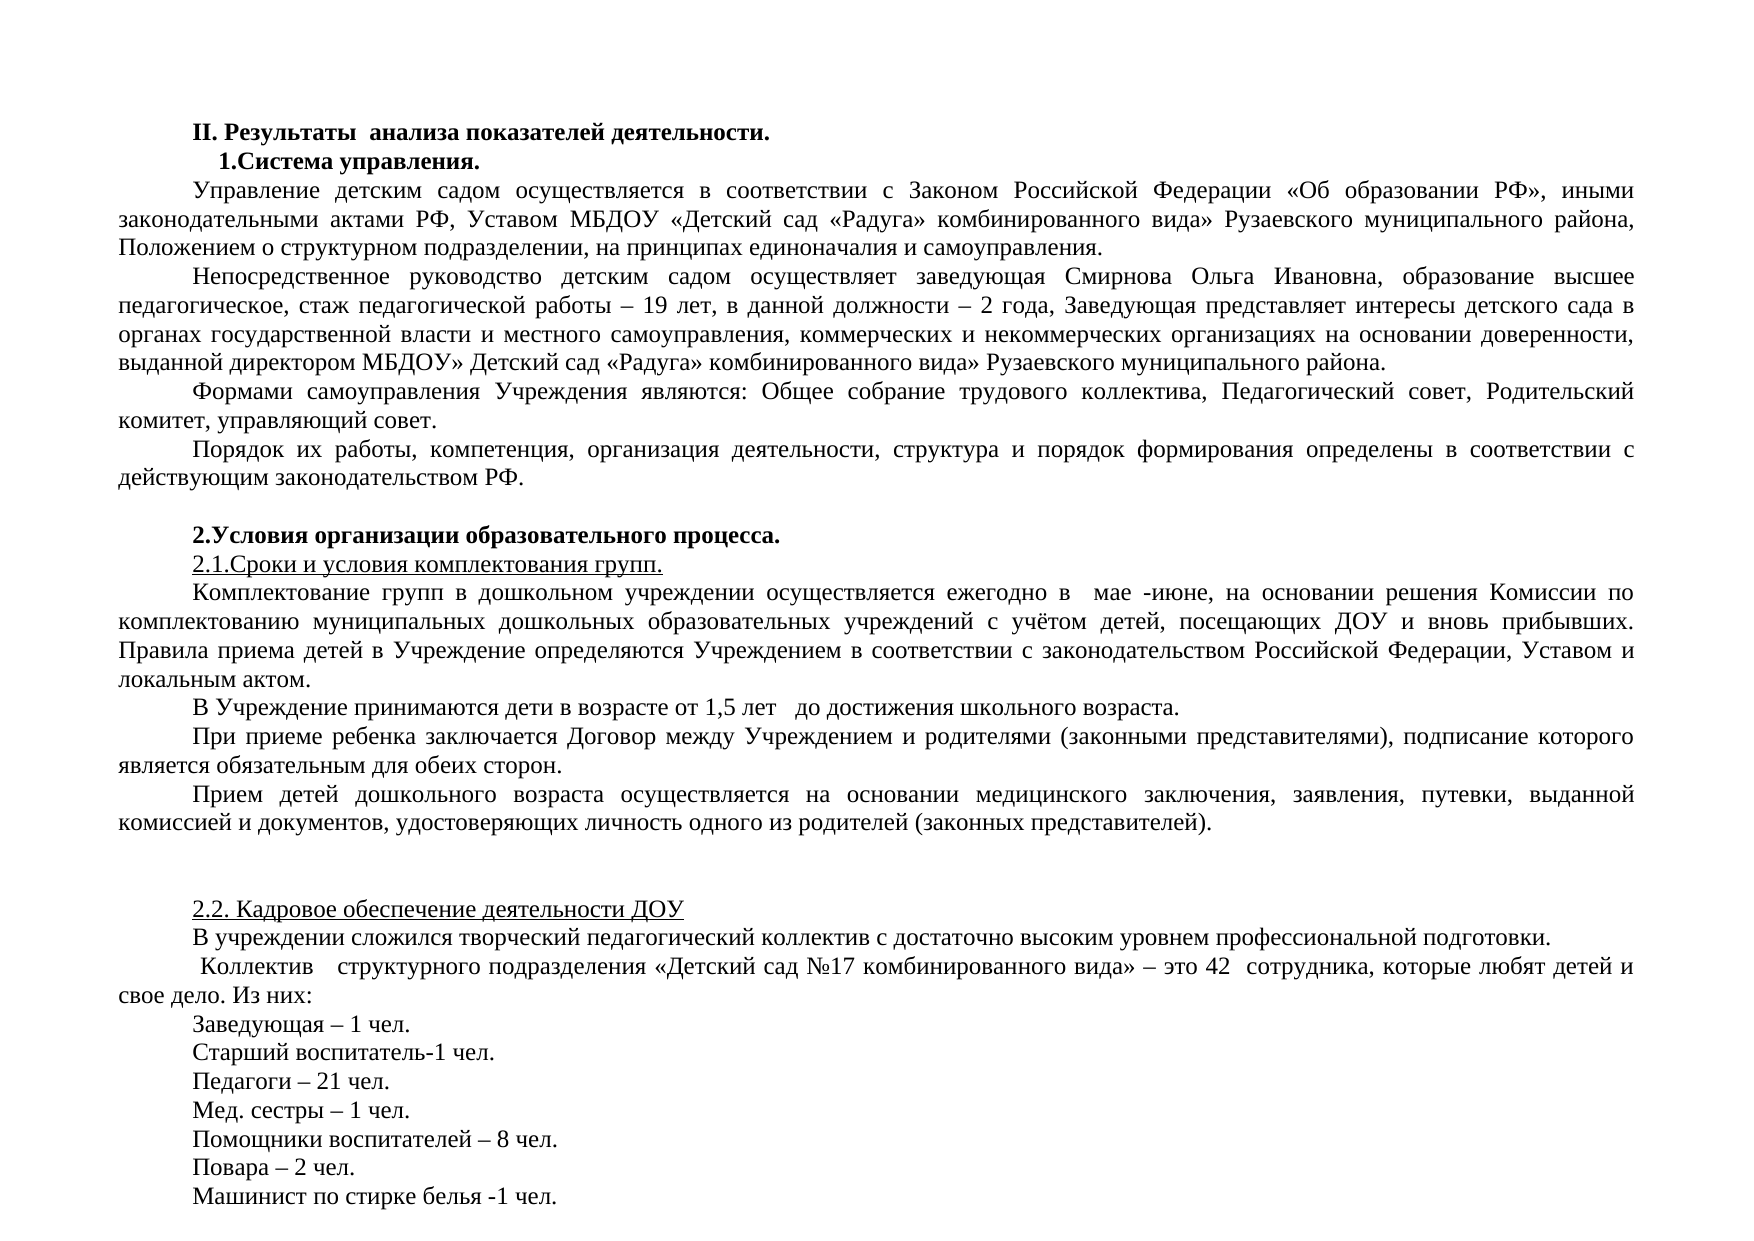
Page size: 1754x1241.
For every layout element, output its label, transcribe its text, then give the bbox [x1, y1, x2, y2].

text Непосредственное руководство детским садом осуществляет заведующая Смирнова Ольга Ивановна, образование высшее педагогическое, стаж педагогической работы – 19 лет, в данной должности – 2 года, Заведующая представляет интересы детского сада в органах государственной власти и местного самоуправления, коммерческих и некоммерческих организациях на основании доверенности, выданной директором МБДОУ» Детский сад «Радуга» комбинированного вида» Рузаевского муниципального района. [118, 261, 1636, 376]
text Коллектив структурного подразделения «Детский сад №17 комбинированного вида» – это 42 сотрудника, которые любят детей и свое дело. Из них: [118, 951, 1636, 1009]
text Порядок их работы, компетенция, организация деятельности, структура и порядок формирования определены в соответствии с действующим законодательством РФ. [118, 434, 1636, 491]
text 2.2. Кадровое обеспечение деятельности ДОУ [118, 894, 1636, 922]
text Старший воспитатель-1 чел. [118, 1037, 1636, 1066]
text В учреждении сложился творческий педагогический коллектив с достаточно высоким уровнем профессиональной подготовки. [118, 922, 1636, 951]
text Помощники воспитателей – 8 чел. [118, 1124, 1636, 1152]
text Заведующая – 1 чел. [118, 1009, 1636, 1037]
text 1.Система управления. [118, 146, 1636, 175]
text Комплектование групп в дошкольном учреждении осуществляется ежегодно в мае -июне, на основании решения Комиссии по комплектованию муниципальных дошкольных образовательных учреждений с учётом детей, посещающих ДОУ и вновь прибывших. Правила приема детей в Учреждение определяются Учреждением в соответствии с законодательством Российской Федерации, Уставом и локальным актом. [118, 577, 1636, 692]
text 2.Условия организации образовательного процесса. [118, 520, 1636, 549]
text 2.1.Сроки и условия комплектования групп. [118, 549, 1636, 577]
text При приеме ребенка заключается Договор между Учреждением и родителями (законными представителями), подписание которого является обязательным для обеих сторон. [118, 721, 1636, 779]
text Повара – 2 чел. [118, 1152, 1636, 1181]
text Педагоги – 21 чел. [118, 1066, 1636, 1095]
text Прием детей дошкольного возраста осуществляется на основании медицинского заключения, заявления, путевки, выданной комиссией и документов, удостоверяющих личность одного из родителей (законных представителей). [118, 779, 1636, 836]
text Мед. сестры – 1 чел. [118, 1095, 1636, 1124]
text В Учреждение принимаются дети в возрасте от 1,5 лет до достижения школьного возраста. [118, 692, 1636, 721]
text Машинист по стирке белья -1 чел. [118, 1181, 1636, 1210]
text Управление детским садом осуществляется в соответствии с Законом Российской Федерации «Об образовании РФ», иными законодательными актами РФ, Уставом МБДОУ «Детский сад «Радуга» комбинированного вида» Рузаевского муниципального района, Положением о структурном подразделении, на принципах единоначалия и самоуправления. [118, 175, 1636, 261]
text II. Результаты анализа показателей деятельности. [118, 117, 1636, 146]
text Формами самоуправления Учреждения являются: Общее собрание трудового коллектива, Педагогический совет, Родительский комитет, управляющий совет. [118, 376, 1636, 434]
